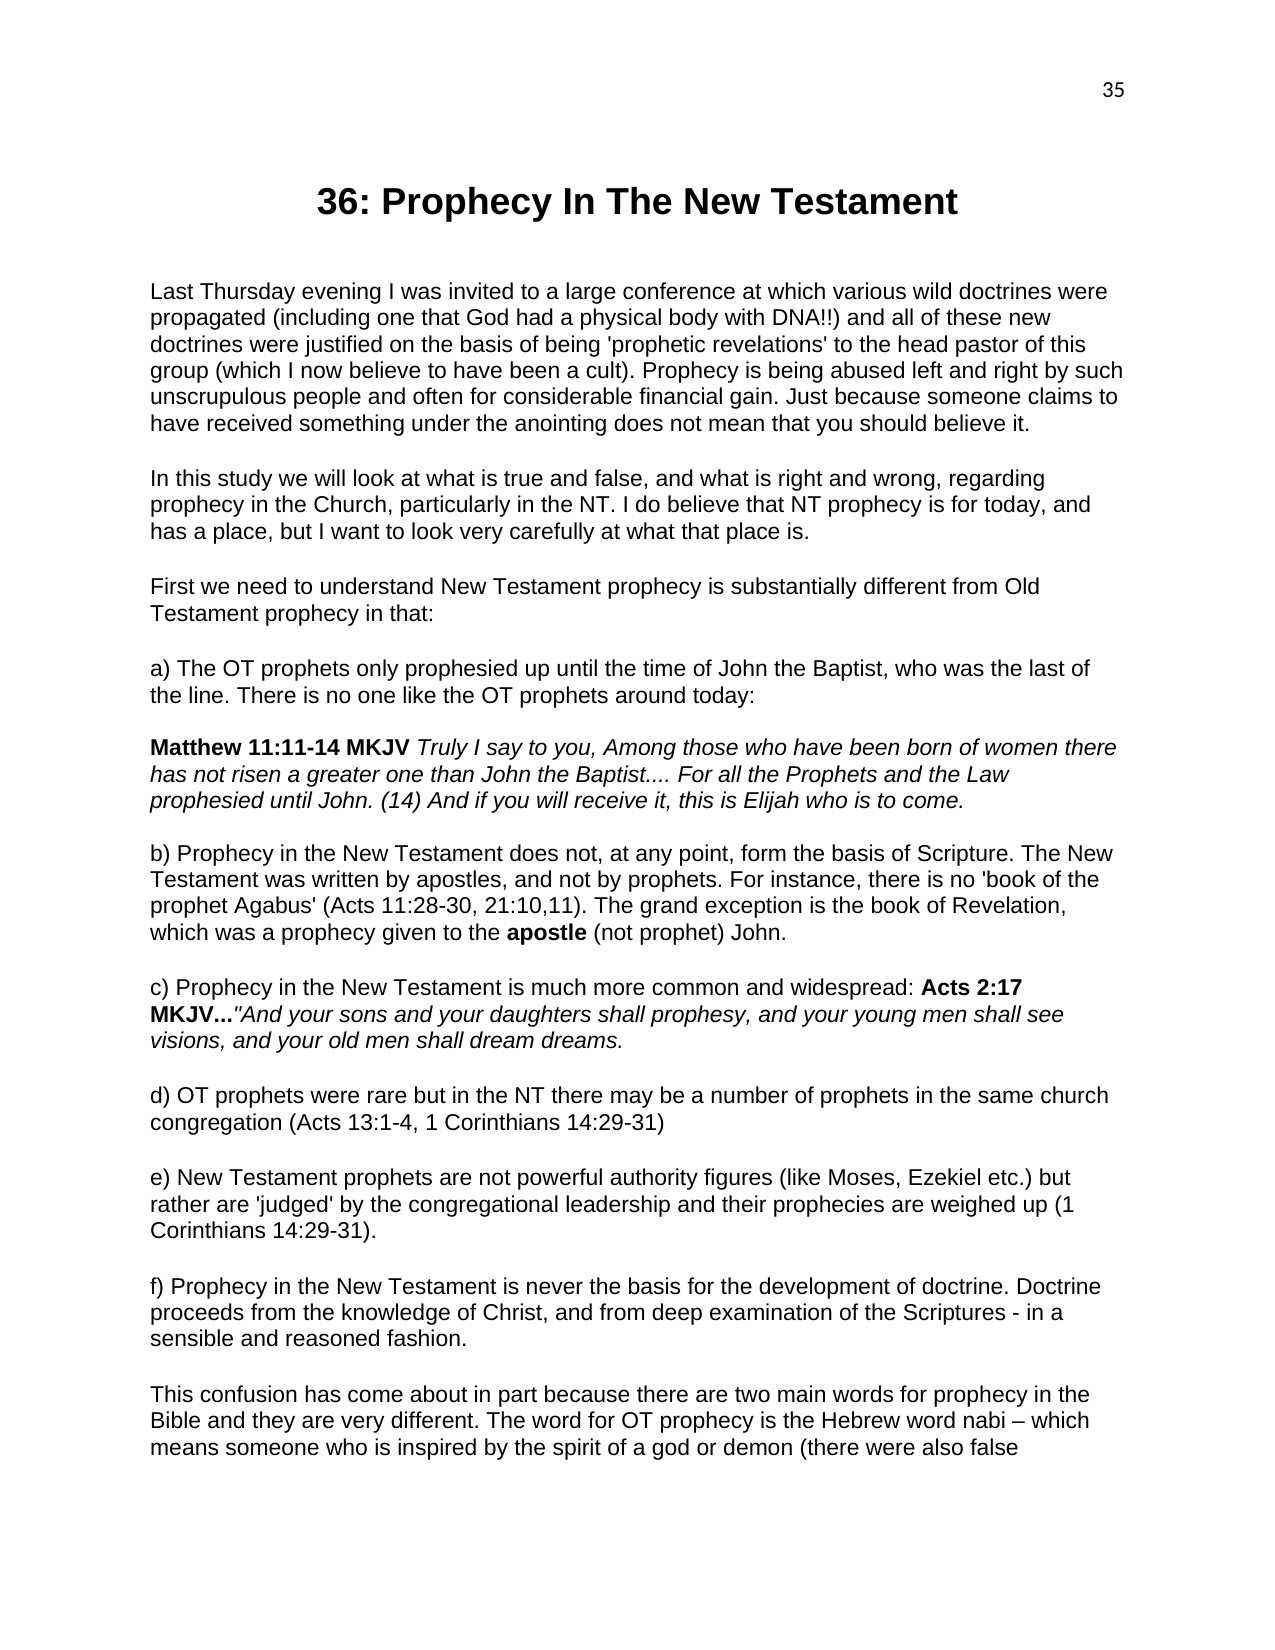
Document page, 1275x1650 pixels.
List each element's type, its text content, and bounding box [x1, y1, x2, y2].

text e) New Testament prophets are not powerful authority figures (like Moses, Ezekiel etc.) but rather are 'judged' by the congregational leadership and their prophecies are weighed up (1 Corinthians 14:29-31). [150, 1164, 1125, 1243]
text In this study we will look at what is true and false, and what is right and wrong, regarding prophecy in the Church, particularly in the NT. I do believe that NT prophecy is for today, and has a place, but I want to look very carefully at what that place is. [150, 465, 1125, 544]
text 36: Prophecy In The New Testament [150, 179, 1125, 222]
text c) Prophecy in the New Testament is much more common and widespread: Acts 2:17 MKJV..."And your sons and your daughters shall prophesy, and your young men shall see visions, and your old men shall dream dreams. [150, 974, 1125, 1053]
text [150, 1381, 1125, 1460]
text Last Thursday evening I was invited to a large conference at which various wild doctrines were propagated (including one that God had a physical body with DNA!!) and all of these new doctrines were justified on the basis of being 'prophetic revelations' to the head pastor of this group (which I now believe to have been a cult). Prophecy is being abused left and right by such unscrupulous people and often for considerable financial gain. Just because someone claims to have received something under the anointing does not mean that you should believe it. [150, 251, 1125, 436]
text a) The OT prophets only prophesied up until the time of John the Baptist, who was the last of the line. There is no one like the OT prophets around today: Matthew 11:11-14 MKJV Truly I say to you, Among those who have been born of women there has not risen a greater one than John the Baptist.... For all the Prophets and the Law prophesied until John. (14) And if you will receive it, this is Elijah who is to come. b) Prophecy in the New Testament does not, at any point, form the basis of Scripture. The New Testament was written by apostles, and not by prophets. For instance, there is no 'book of the prophet Agabus' (Acts 11:28-30, 21:10,11). The grand exception is the book of Revelation, which was a prophecy given to the apostle (not prophet) John. [150, 655, 1125, 945]
text First we need to understand New Testament prophecy is substantially different from Old Testament prophecy in that: [150, 573, 1125, 626]
text d) OT prophets were rare but in the NT there may be a number of prophets in the same church congregation (Acts 13:1-4, 1 Corinthians 14:29-31) [150, 1082, 1125, 1135]
text f) Prophecy in the New Testament is never the basis for the development of doctrine. Doctrine proceeds from the knowledge of Christ, and from deep examination of the Scriptures - in a sensible and reasoned fashion. [150, 1273, 1125, 1352]
